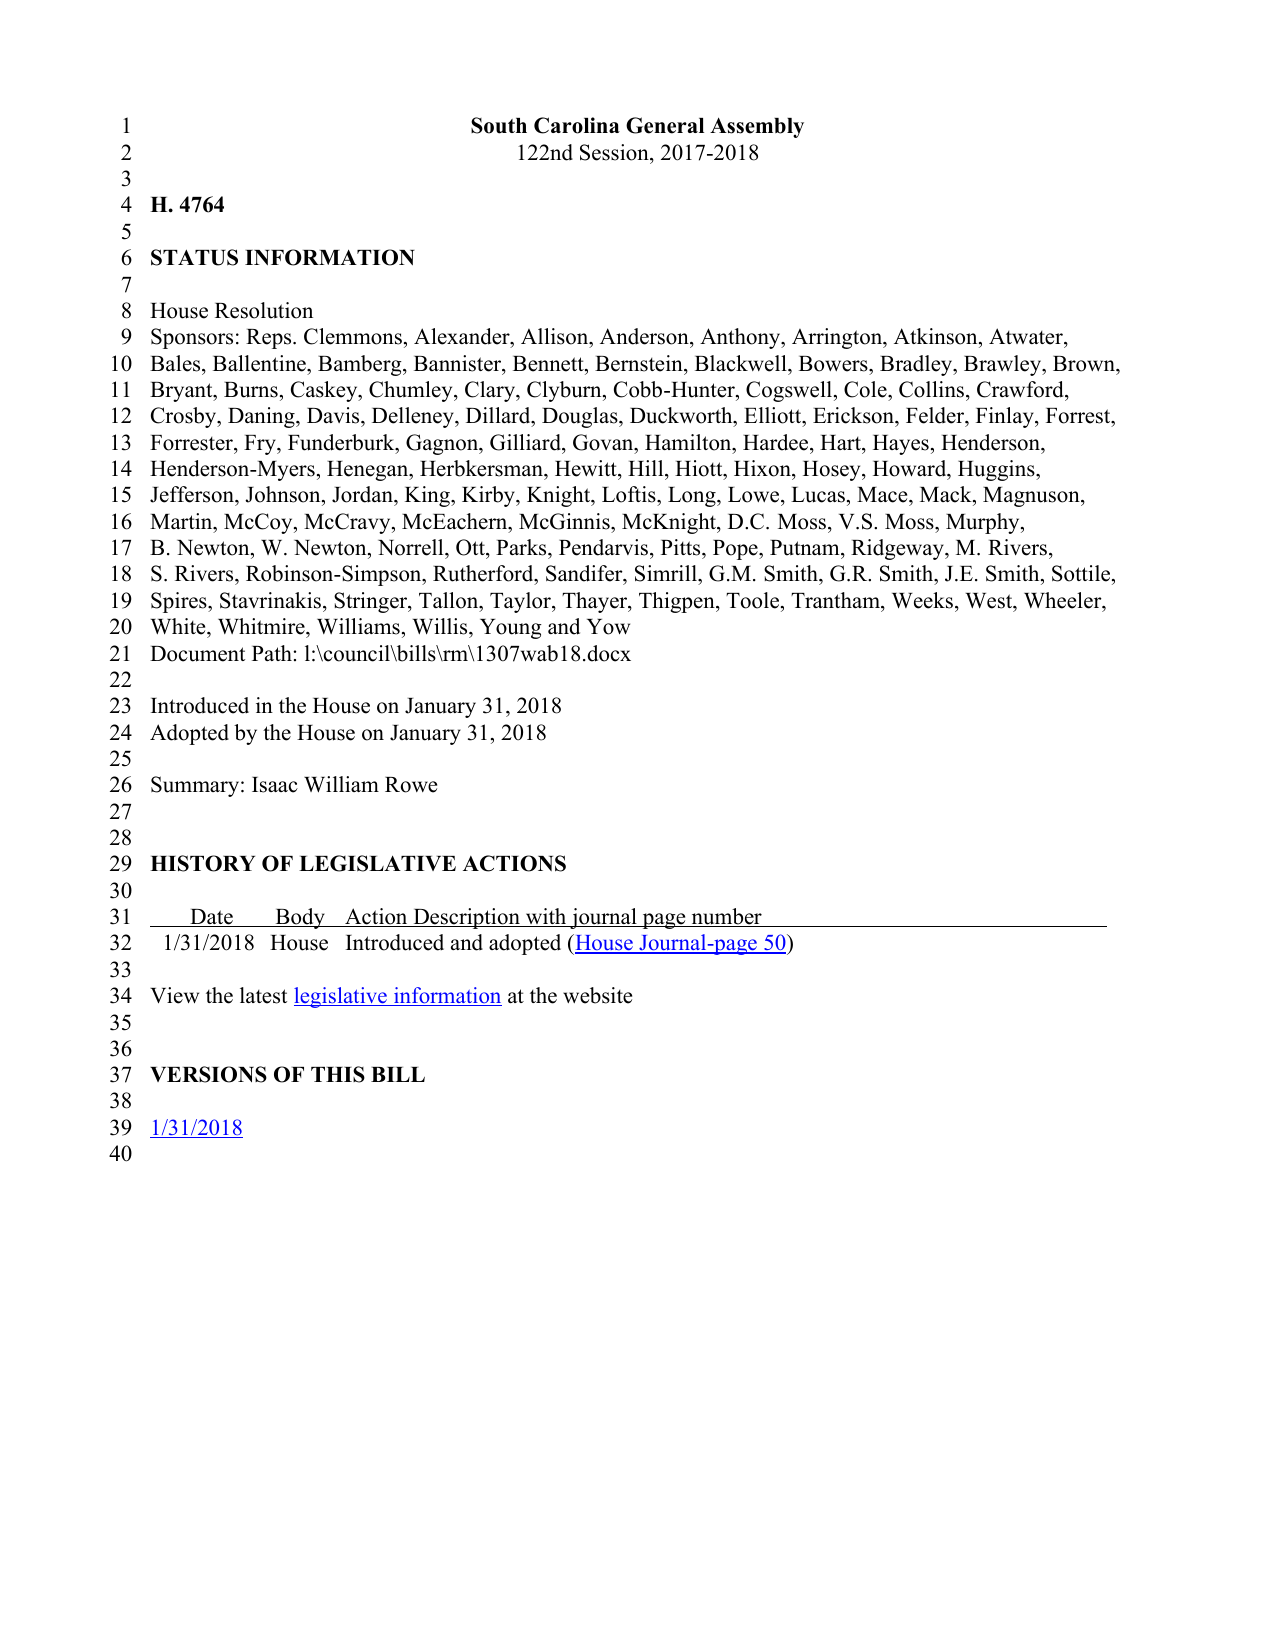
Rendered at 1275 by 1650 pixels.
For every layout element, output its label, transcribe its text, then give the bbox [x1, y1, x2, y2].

text Date Body Action Description with journal page number [150, 903, 1125, 929]
text Introduced in the House on January 31, 2018 [150, 692, 1125, 719]
text 122nd Session, 2017-2018 [150, 139, 1125, 165]
text Summary: Isaac William Rowe [150, 771, 1125, 798]
text Adopted by the House on January 31, 2018 [150, 719, 1125, 745]
text View the latest legislative information at the website [150, 982, 1125, 1008]
text HISTORY OF LEGISLATIVE ACTIONS [150, 850, 1125, 877]
text 1/31/2018 House Introduced and adopted (House Journal-page 50) [150, 929, 1125, 956]
text House Resolution [150, 297, 1125, 323]
text South Carolina General Assembly [150, 112, 1125, 139]
text Sponsors: Reps. Clemmons, Alexander, Allison, Anderson, Anthony, Arrington, Atkinson, Atwater, Bales, Ballentine, Bamberg, Bannister, Bennett, Bernstein, Blackwell, Bowers, Bradley, Brawley, Brown, Bryant, Burns, Caskey, Chumley, Clary, Clyburn, Cobb-Hunter, Cogswell, Cole, Collins, Crawford, Crosby, Daning, Davis, Delleney, Dillard, Douglas, Duckworth, Elliott, Erickson, Felder, Finlay, Forrest, Forrester, Fry, Funderburk, Gagnon, Gilliard, Govan, Hamilton, Hardee, Hart, Hayes, Henderson, Henderson-Myers, Henegan, Herbkersman, Hewitt, Hill, Hiott, Hixon, Hosey, Howard, Huggins, Jefferson, Johnson, Jordan, King, Kirby, Knight, Loftis, Long, Lowe, Lucas, Mace, Mack, Magnuson, Martin, McCoy, McCravy, McEachern, McGinnis, McKnight, D.C. Moss, V.S. Moss, Murphy, B. Newton, W. Newton, Norrell, Ott, Parks, Pendarvis, Pitts, Pope, Putnam, Ridgeway, M. Rivers, S. Rivers, Robinson-Simpson, Rutherford, Sandifer, Simrill, G.M. Smith, G.R. Smith, J.E. Smith, Sottile, Spires, Stavrinakis, Stringer, Tallon, Taylor, Thayer, Thigpen, Toole, Trantham, Weeks, West, Wheeler, White, Whitmire, Williams, Willis, Young and Yow [150, 323, 1125, 639]
text 1/31/2018 [150, 1114, 1125, 1140]
text H. 4764 [150, 192, 1125, 218]
text Document Path: l:\council\bills\rm\1307wab18.docx [150, 639, 1125, 666]
text VERSIONS OF THIS BILL [150, 1061, 1125, 1088]
text STATUS INFORMATION [150, 244, 1125, 271]
